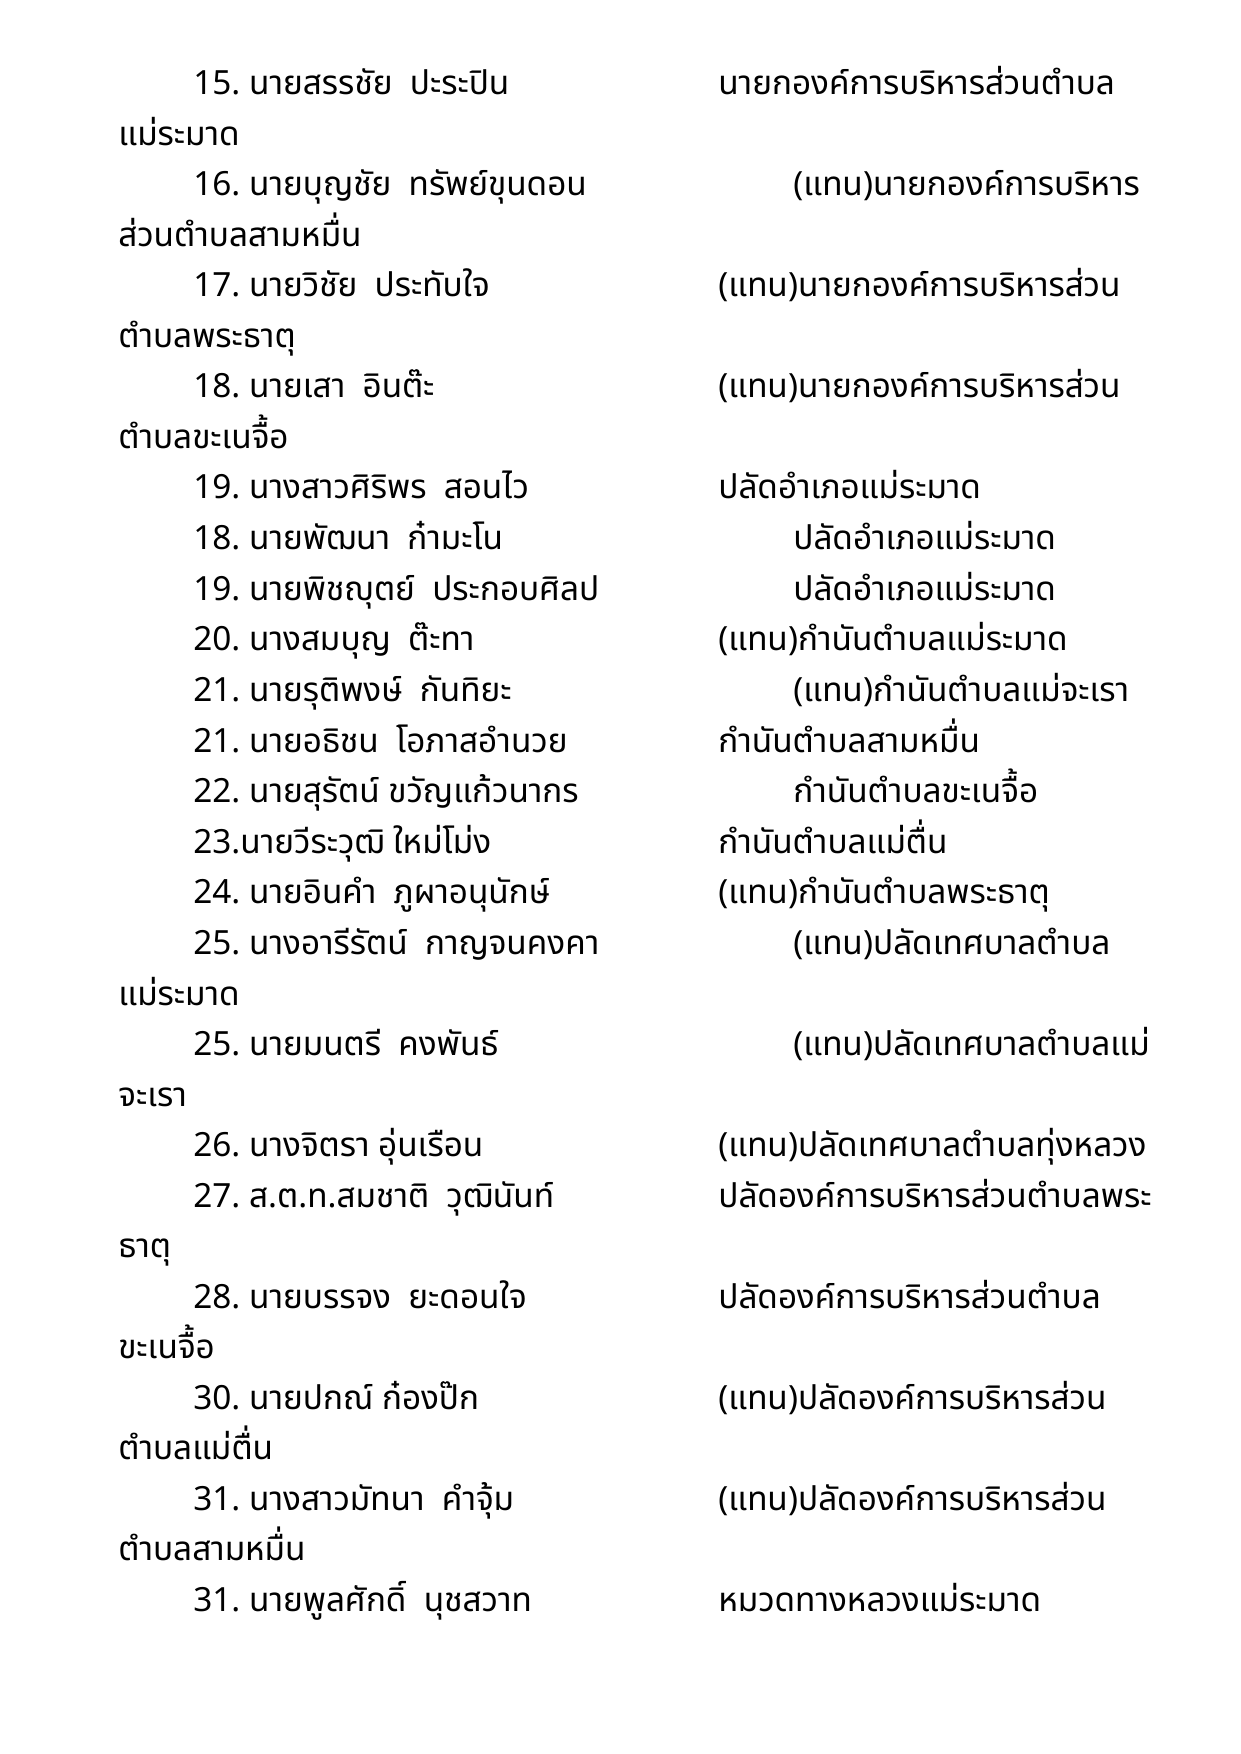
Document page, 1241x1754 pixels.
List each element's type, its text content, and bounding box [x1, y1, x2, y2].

text 30. นายปกณ์ ก๋องป๊ก (แทน)ปลัดองค์การบริหารส่วนตำบลแม่ตื่น [118, 1374, 1152, 1475]
text 15. นายสรรชัย ปะระปิน นายกองค์การบริหารส่วนตำบลแม่ระมาด [118, 59, 1152, 160]
text 19. นายพิชญุตย์ ประกอบศิลป ปลัดอำเภอแม่ระมาด [118, 564, 1152, 615]
text 24. นายอินคำ ภูผาอนุนักษ์ (แทน)กำนันตำบลพระธาตุ [118, 868, 1152, 919]
text 17. นายวิชัย ประทับใจ (แทน)นายกองค์การบริหารส่วนตำบลพระธาตุ [118, 261, 1152, 362]
text 18. นายพัฒนา ก๋ามะโน ปลัดอำเภอแม่ระมาด [118, 514, 1152, 564]
text 28. นายบรรจง ยะดอนใจ ปลัดองค์การบริหารส่วนตำบลขะเนจื้อ [118, 1273, 1152, 1374]
text 31. นายพูลศักดิ์ นุชสวาท หมวดทางหลวงแม่ระมาด [118, 1576, 1152, 1626]
text 26. นางจิตรา อุ่นเรือน (แทน)ปลัดเทศบาลตำบลทุ่งหลวง [118, 1121, 1152, 1172]
text 31. นางสาวมัทนา คำจุ้ม (แทน)ปลัดองค์การบริหารส่วนตำบลสามหมื่น [118, 1475, 1152, 1576]
text 25. นางอารีรัตน์ กาญจนคงคา (แทน)ปลัดเทศบาลตำบลแม่ระมาด [118, 919, 1152, 1020]
text 27. ส.ต.ท.สมชาติ วุฒินันท์ ปลัดองค์การบริหารส่วนตำบลพระธาตุ [118, 1172, 1152, 1273]
text 25. นายมนตรี คงพันธ์ (แทน)ปลัดเทศบาลตำบลแม่จะเรา [118, 1020, 1152, 1121]
text 18. นายเสา อินต๊ะ (แทน)นายกองค์การบริหารส่วนตำบลขะเนจื้อ [118, 362, 1152, 463]
text 21. นายรุติพงษ์ กันทิยะ (แทน)กำนันตำบลแม่จะเรา [118, 666, 1152, 716]
text 20. นางสมบุญ ต๊ะทา (แทน)กำนันตำบลแม่ระมาด [118, 615, 1152, 666]
text 22. นายสุรัตน์ ขวัญแก้วนากร กำนันตำบลขะเนจื้อ [118, 767, 1152, 818]
text 19. นางสาวศิริพร สอนไว ปลัดอำเภอแม่ระมาด [118, 463, 1152, 514]
text 23.นายวีระวุฒิ ใหม่โม่ง กำนันตำบลแม่ตื่น [118, 818, 1152, 868]
text 21. นายอธิชน โอภาสอำนวย กำนันตำบลสามหมื่น [118, 716, 1152, 767]
text 16. นายบุญชัย ทรัพย์ขุนดอน (แทน)นายกองค์การบริหารส่วนตำบลสามหมื่น [118, 160, 1152, 261]
